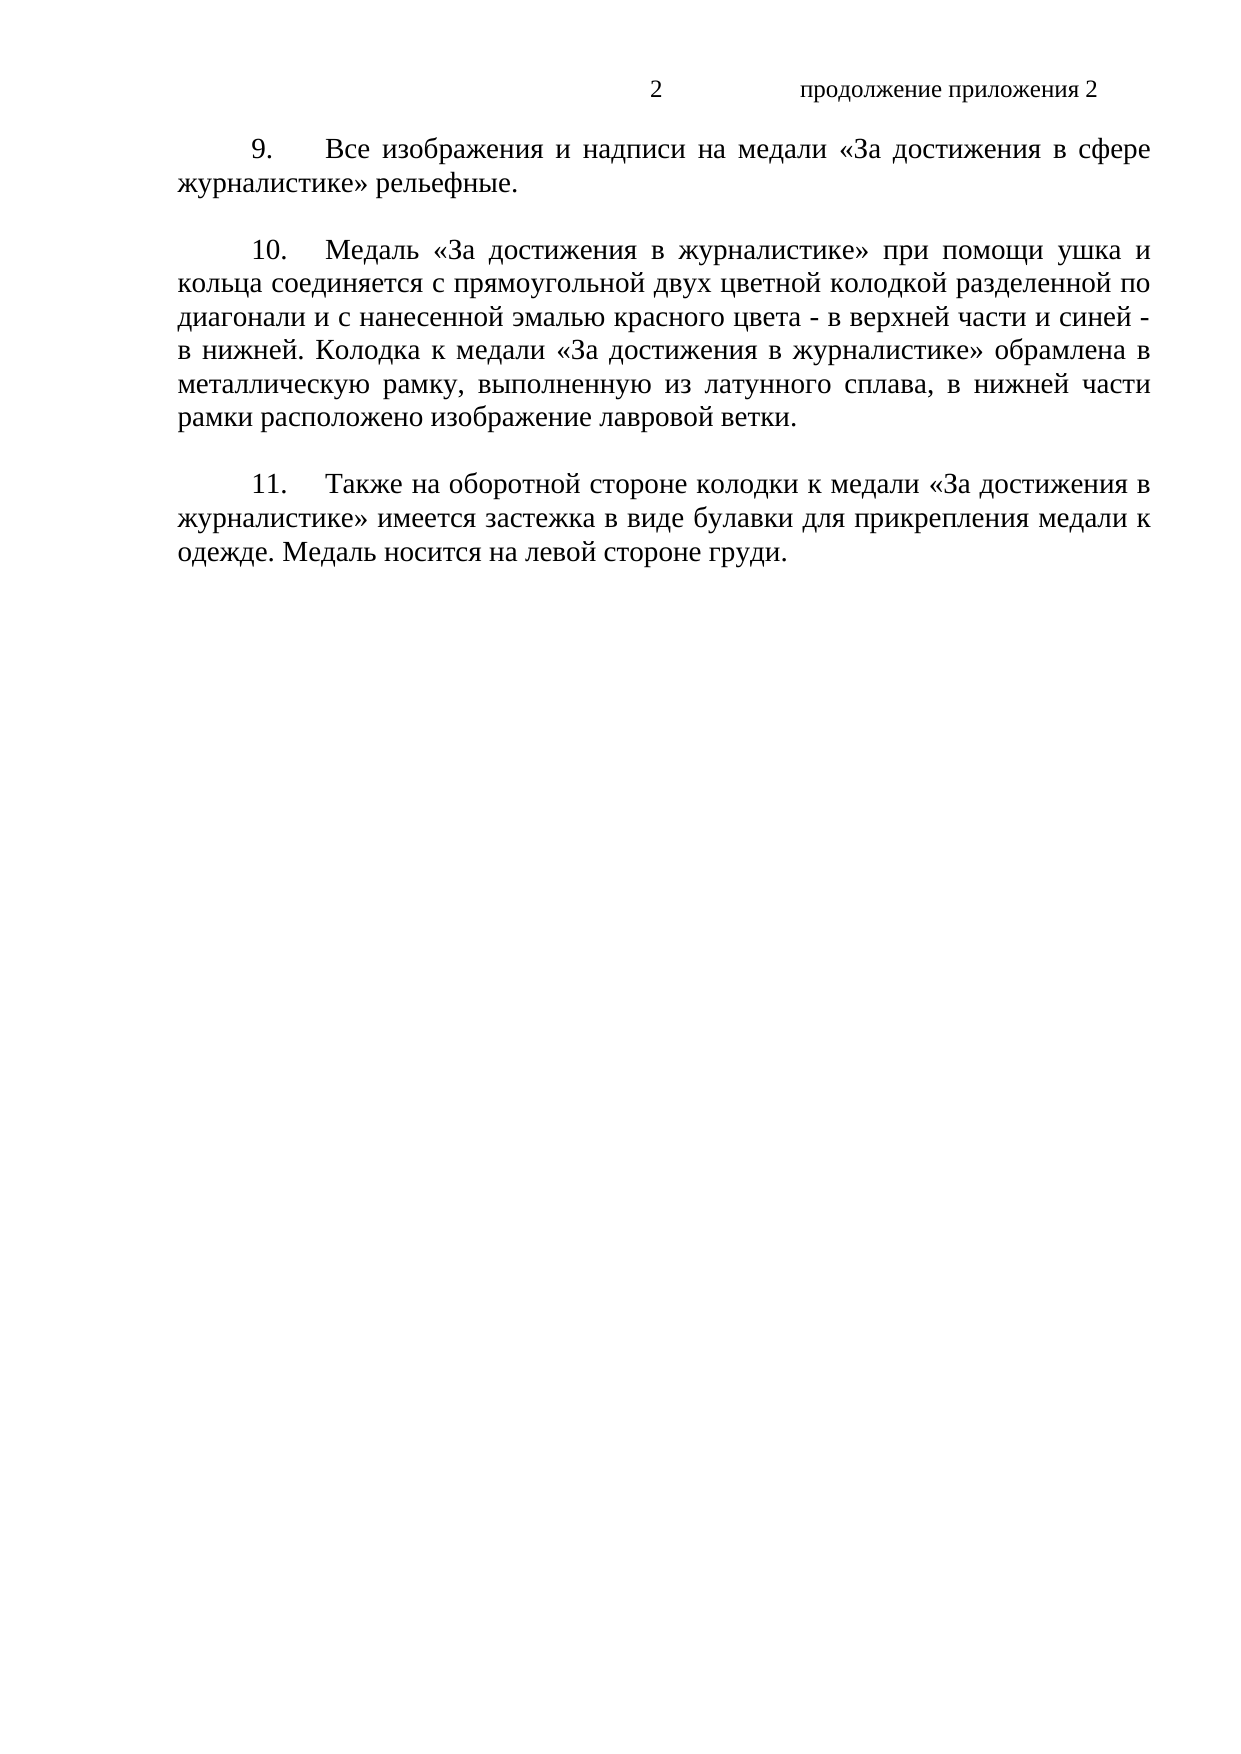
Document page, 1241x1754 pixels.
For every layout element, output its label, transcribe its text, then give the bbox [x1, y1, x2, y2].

list Все изображения и надписи на медали «За достижения в сфере журналистике» рельефные. [177, 131, 1152, 198]
list Медаль «За достижения в журналистике» при помощи ушка и кольца соединяется с прямоугольной двух цветной колодкой разделенной по диагонали и с нанесенной эмалью красного цвета - в верхней части и синей - в нижней. Колодка к медали «За достижения в журналистике» обрамлена в металлическую рамку, выполненную из латунного сплава, в нижней части рамки расположено изображение лавровой ветки. [177, 232, 1152, 433]
list Также на оборотной стороне колодки к медали «За достижения в журналистике» имеется застежка в виде булавки для прикрепления медали к одежде. Медаль носится на левой стороне груди. [177, 467, 1152, 567]
